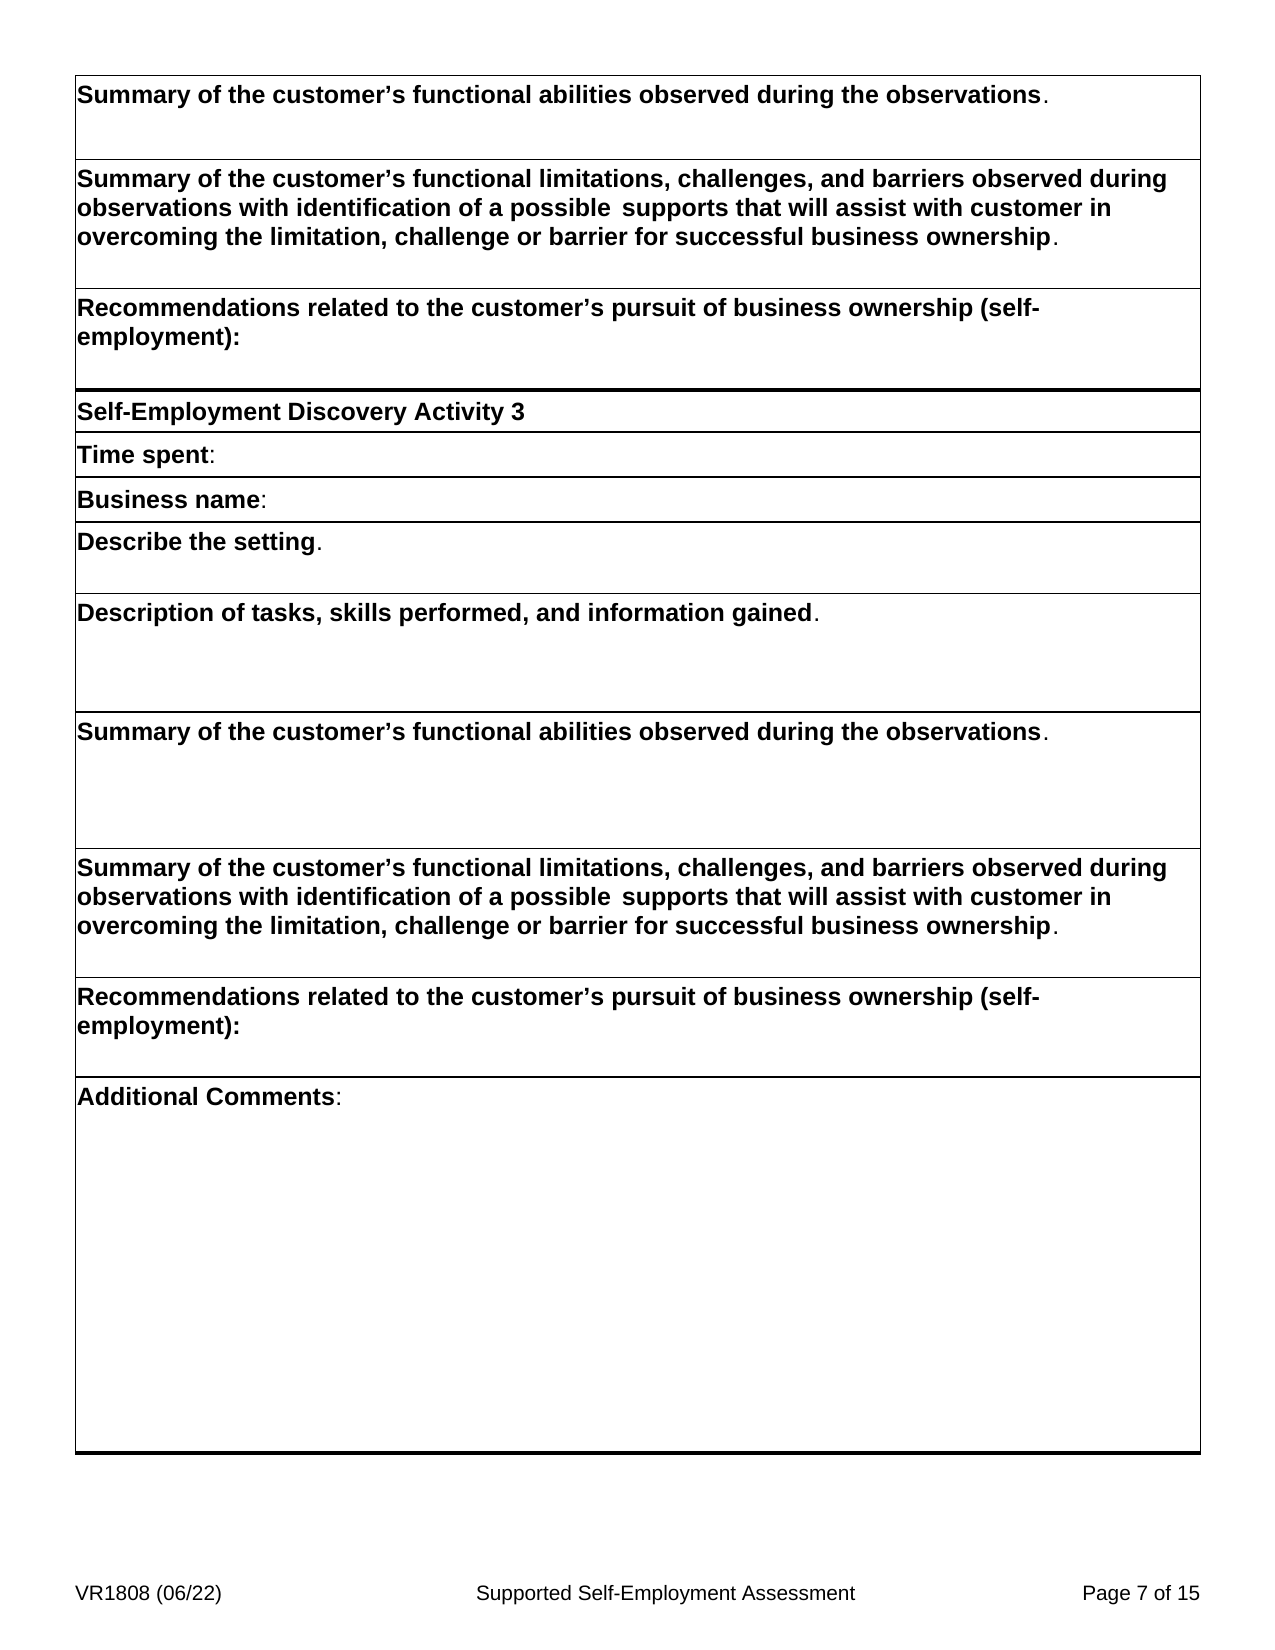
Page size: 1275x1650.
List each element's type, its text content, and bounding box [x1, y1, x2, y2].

table_cell Business name: [76, 478, 1200, 521]
table_cell Describe the setting. [76, 523, 1200, 592]
table_cell Self-Employment Discovery Activity 3 [76, 392, 1200, 431]
table_cell Summary of the customer’s functional abilities observed during the observations. [76, 76, 1200, 159]
table_cell Description of tasks, skills performed, and information gained. [76, 594, 1200, 711]
table_cell Additional Comments: [76, 1078, 1200, 1451]
table_cell Time spent: [76, 433, 1200, 476]
table_cell Recommendations related to the customer’s pursuit of business ownership (self-employment): [76, 978, 1200, 1076]
table_cell Summary of the customer’s functional limitations, challenges, and barriers observed during observations with identification of a possible supports that will assist with customer in overcoming the limitation, challenge or barrier for successful business ownership. [76, 160, 1200, 288]
table_cell Summary of the customer’s functional abilities observed during the observations. [76, 713, 1200, 848]
table_cell Recommendations related to the customer’s pursuit of business ownership (self-employment): [76, 289, 1200, 388]
table_cell Summary of the customer’s functional limitations, challenges, and barriers observed during observations with identification of a possible supports that will assist with customer in overcoming the limitation, challenge or barrier for successful business ownership. [76, 849, 1200, 977]
